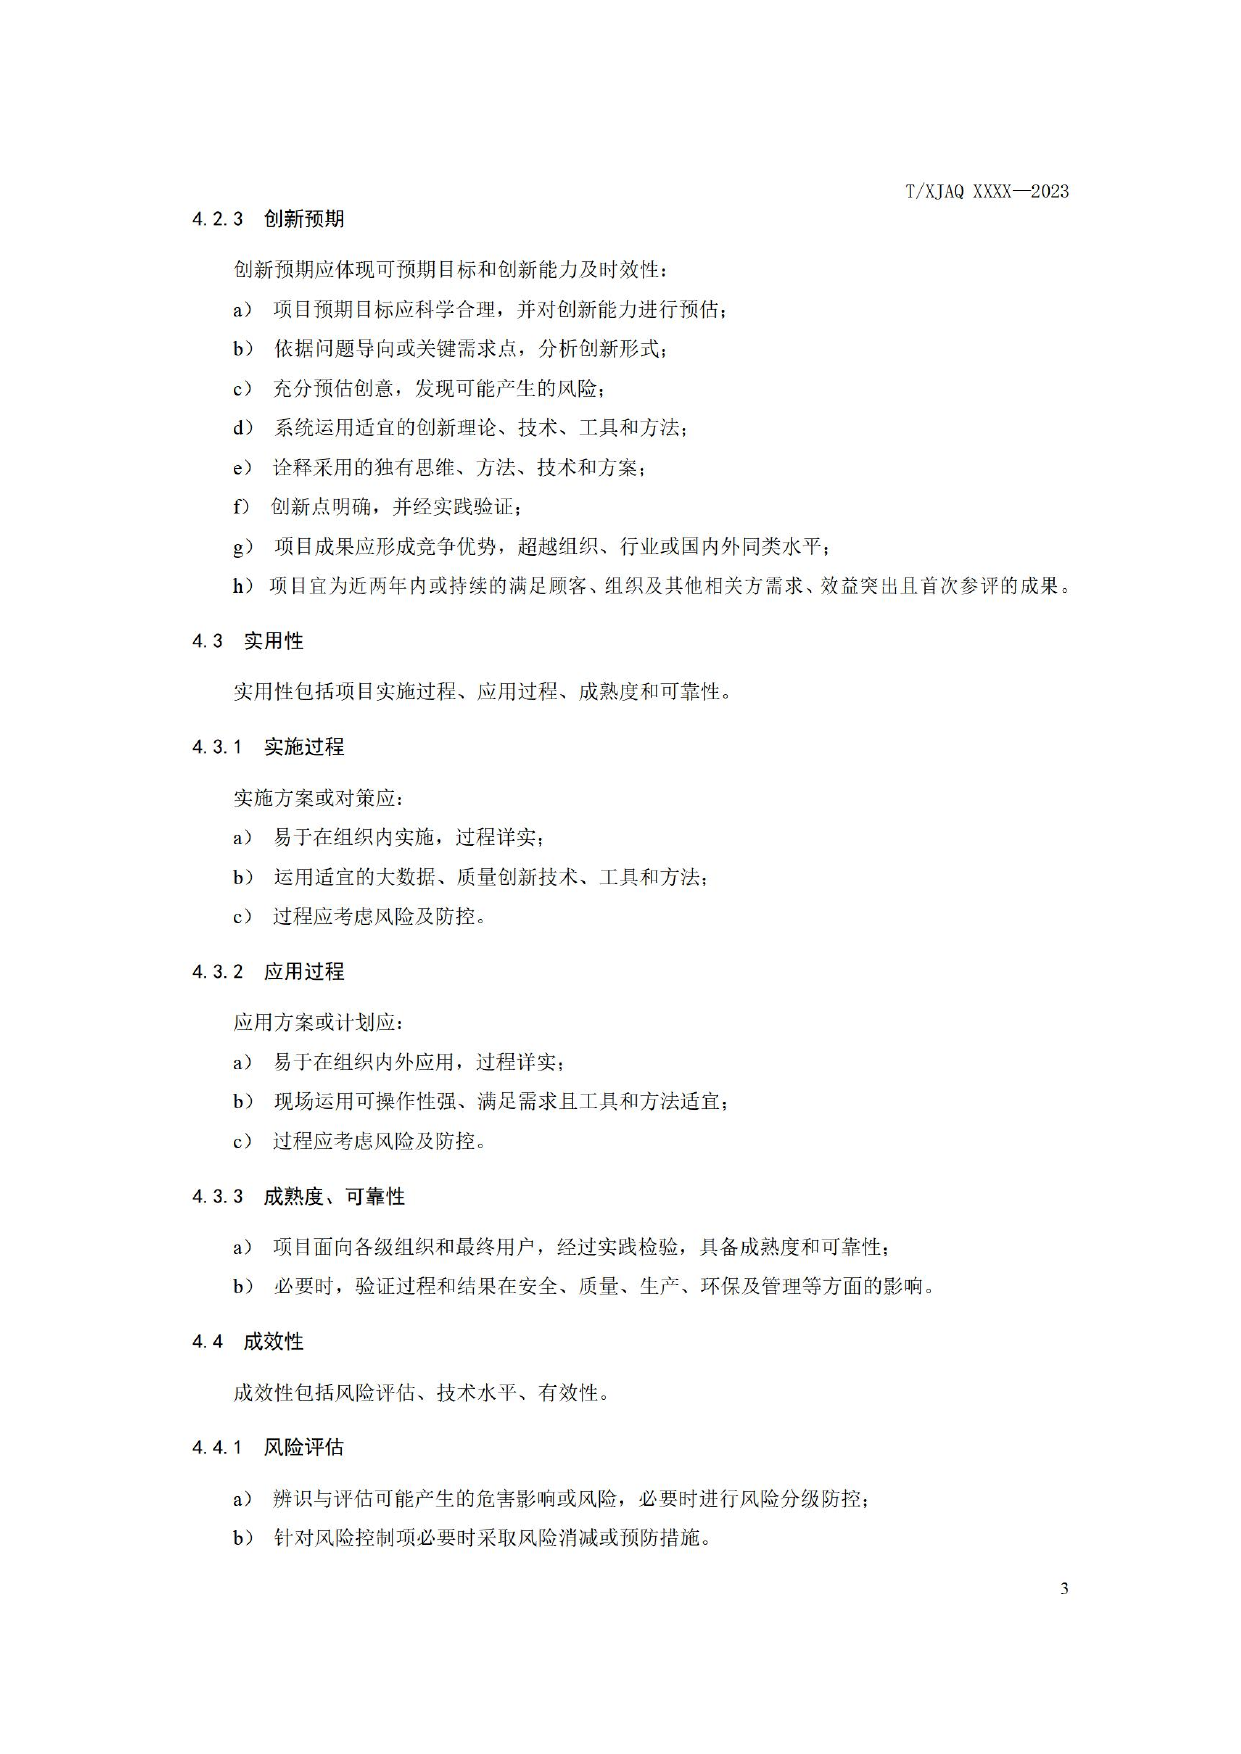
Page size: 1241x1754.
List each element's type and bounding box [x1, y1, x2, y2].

picture [55, 69, 1203, 1693]
